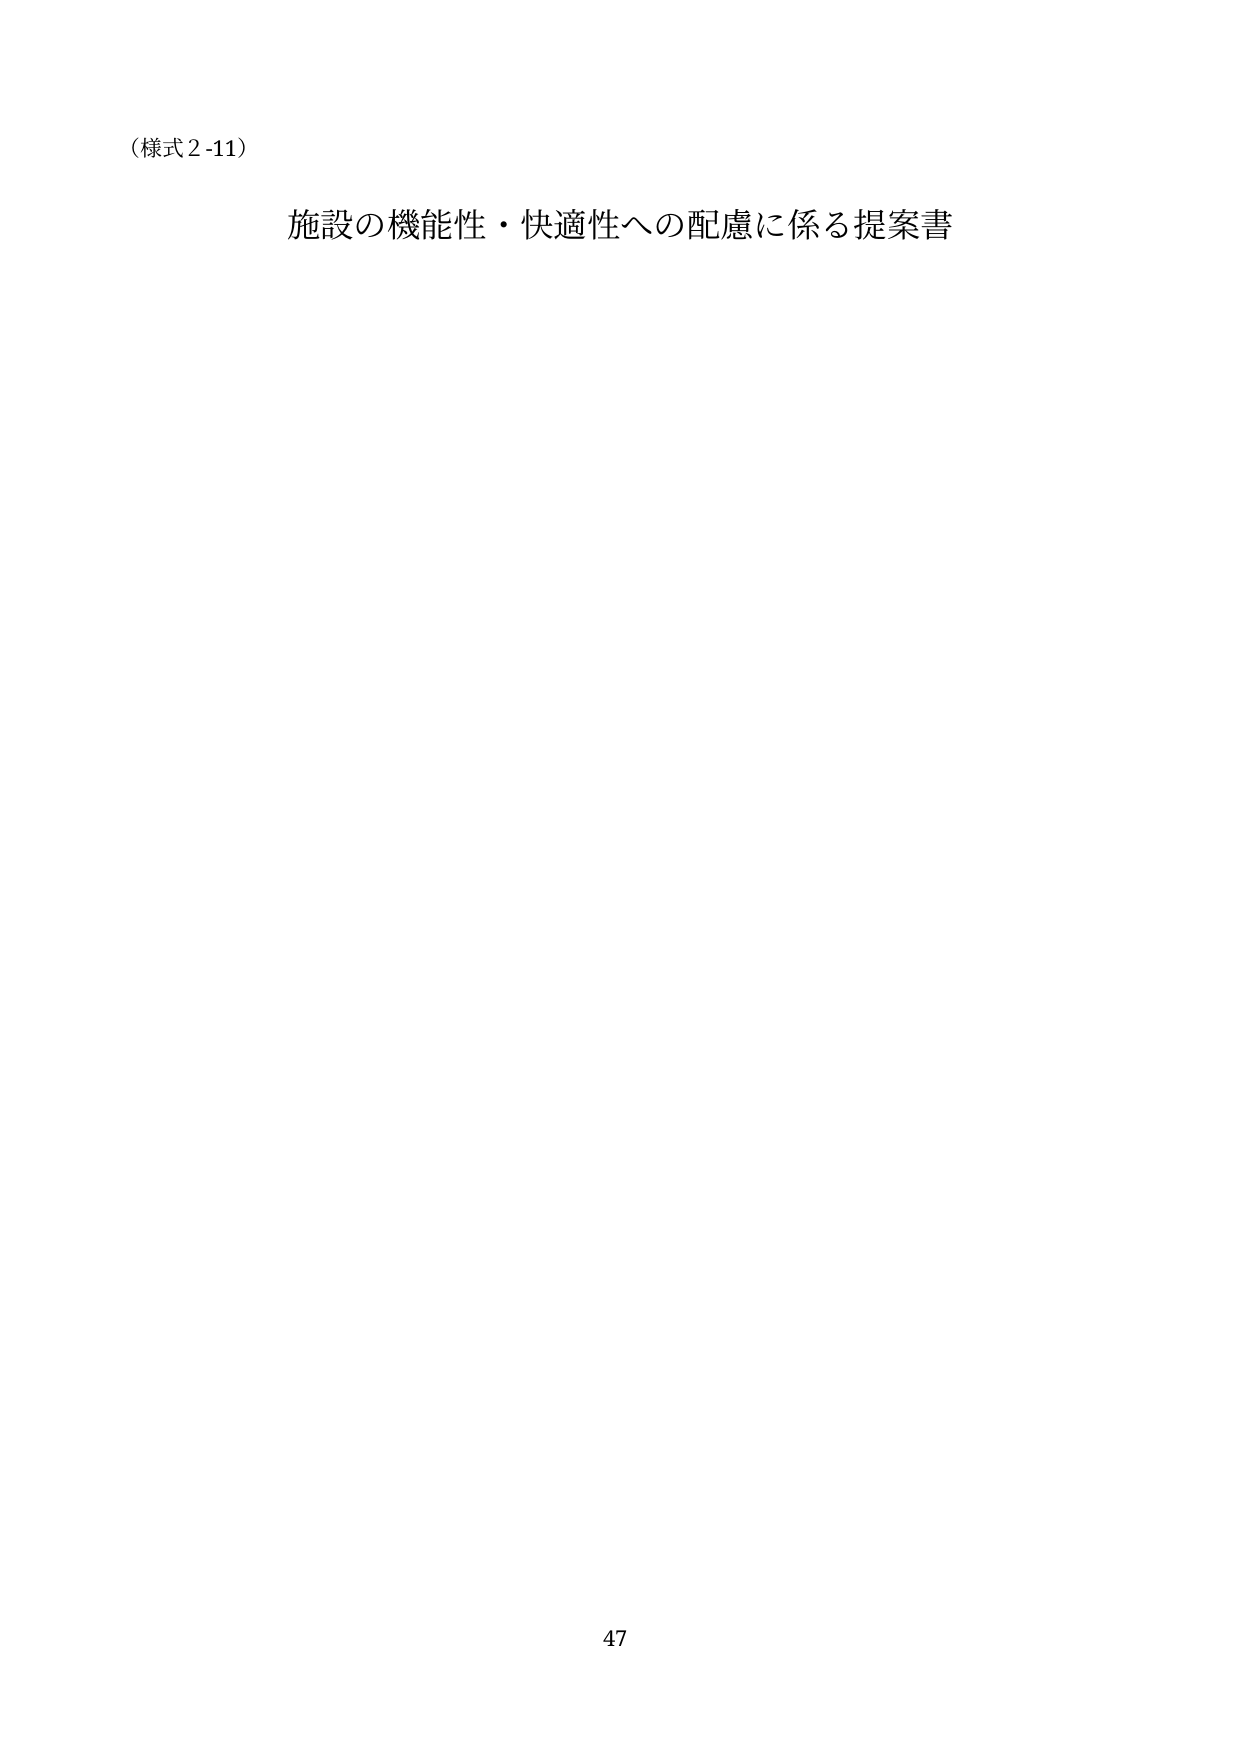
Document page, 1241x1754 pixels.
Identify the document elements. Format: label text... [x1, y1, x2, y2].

text （様式２-11） [118, 130, 1122, 164]
text 施設の機能性・快適性への配慮に係る提案書 [118, 189, 1122, 257]
